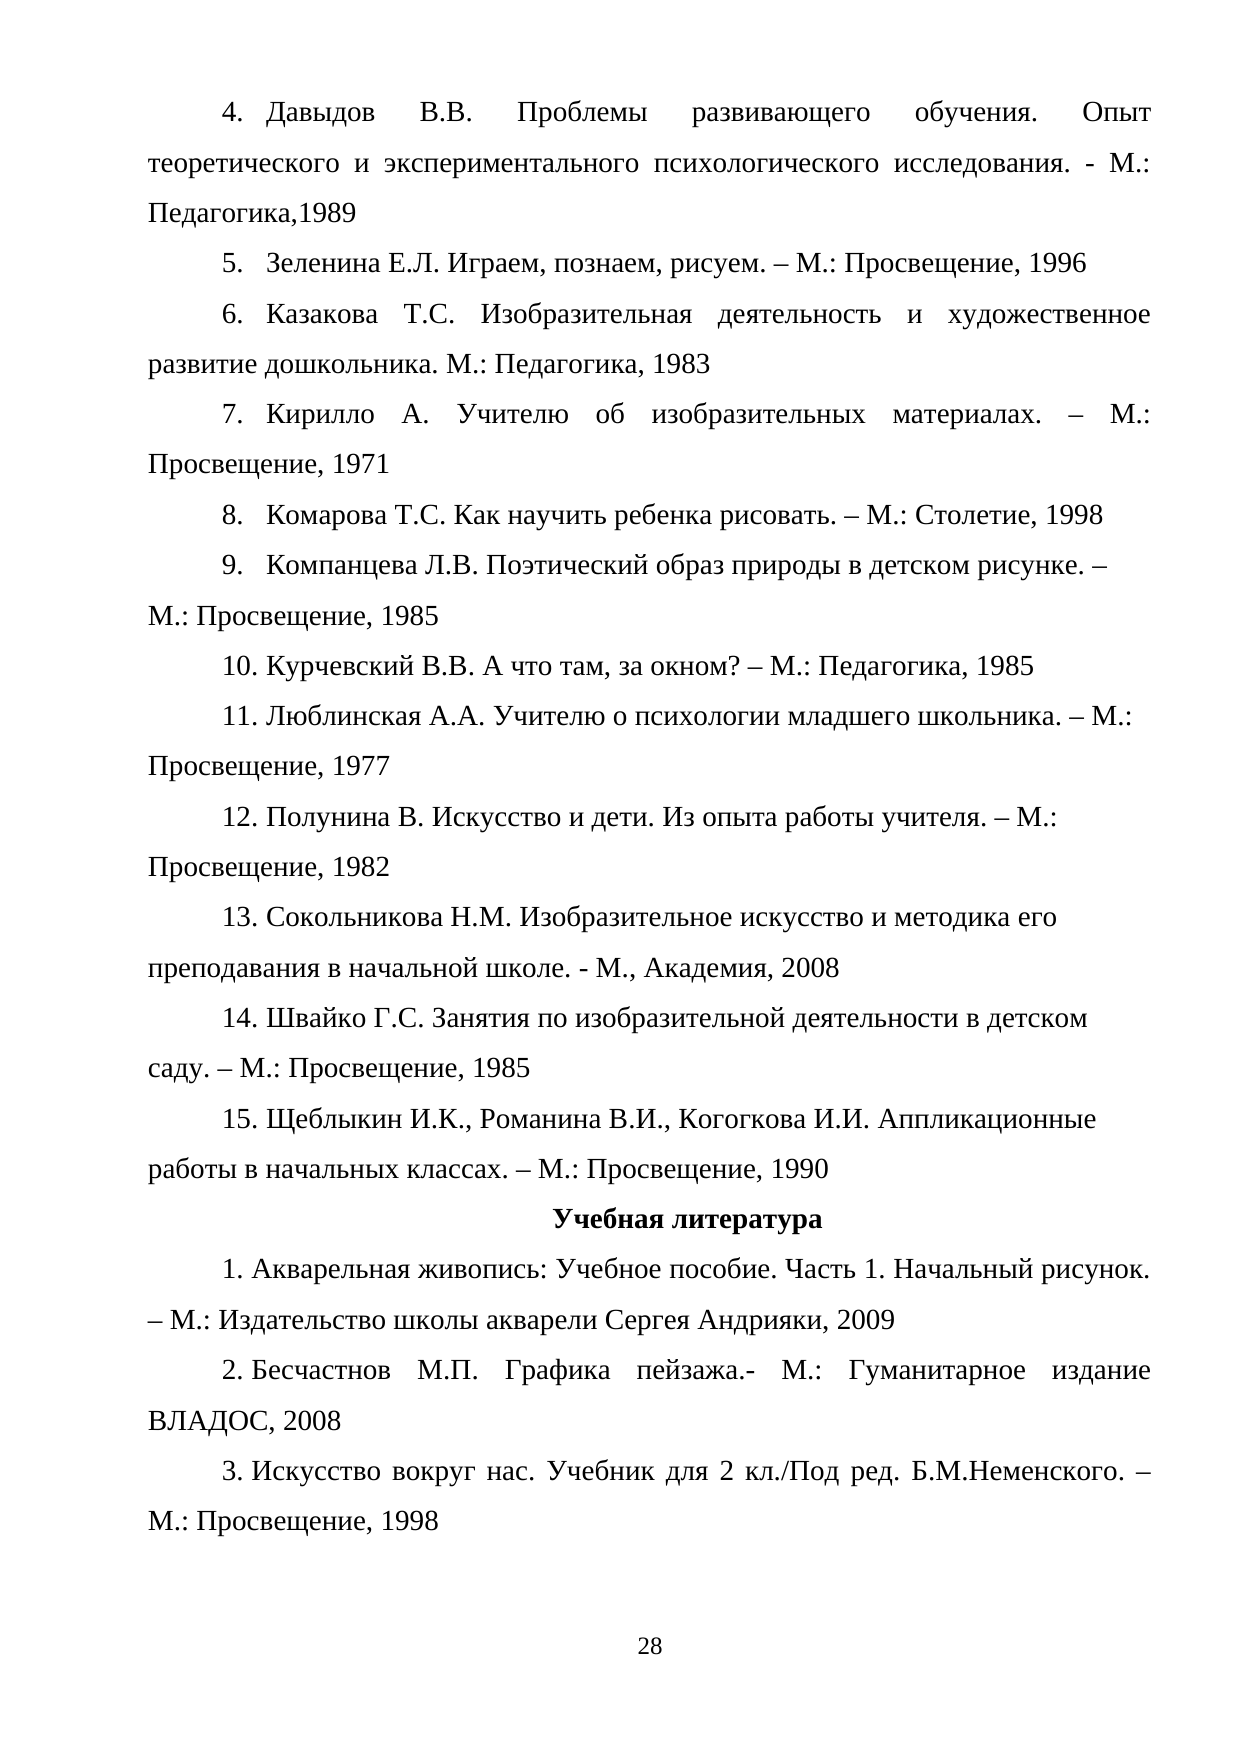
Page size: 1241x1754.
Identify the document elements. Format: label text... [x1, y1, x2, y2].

list Давыдов В.В. Проблемы развивающего обучения. Опыт теоретического и экспериментального психологического исследования. - М.: Педагогика,1989 [148, 94, 1152, 229]
list Люблинская А.А. Учителю о психологии младшего школьника. – М.: Просвещение, 1977 [148, 698, 1152, 782]
list Швайко Г.С. Занятия по изобразительной деятельности в детском саду. – М.: Просвещение, 1985 [148, 1000, 1152, 1084]
list Комарова Т.С. Как научить ребенка рисовать. – М.: Столетие, 1998 [148, 497, 1152, 531]
list Курчевский В.В. А что там, за окном? – М.: Педагогика, 1985 [148, 648, 1152, 681]
list Полунина В. Искусство и дети. Из опыта работы учителя. – М.: Просвещение, 1982 [148, 799, 1152, 883]
list Зеленина Е.Л. Играем, познаем, рисуем. – М.: Просвещение, 1996 [148, 245, 1152, 279]
list Сокольникова Н.М. Изобразительное искусство и методика его преподавания в начальной школе. - М., Академия, 2008 [148, 899, 1152, 983]
list Бесчастнов М.П. Графика пейзажа.- М.: Гуманитарное издание ВЛАДОС, 2008 [148, 1352, 1152, 1436]
list Щеблыкин И.К., Романина В.И., Когогкова И.И. Аппликационные работы в начальных классах. – М.: Просвещение, 1990 [148, 1101, 1152, 1184]
text Учебная литература [148, 1201, 1152, 1235]
list Акварельная живопись: Учебное пособие. Часть 1. Начальный рисунок. – М.: Издательство школы акварели Сергея Андрияки, 2009 [148, 1252, 1152, 1336]
list Казакова Т.С. Изобразительная деятельность и художественное развитие дошкольника. М.: Педагогика, 1983 [148, 296, 1152, 379]
list Компанцева Л.В. Поэтический образ природы в детском рисунке. – М.: Просвещение, 1985 [148, 547, 1152, 631]
list Кирилло А. Учителю об изобразительных материалах. – М.: Просвещение, 1971 [148, 396, 1152, 480]
list Искусство вокруг нас. Учебник для 2 кл./Под ред. Б.М.Неменского. – М.: Просвещение, 1998 [148, 1453, 1152, 1537]
